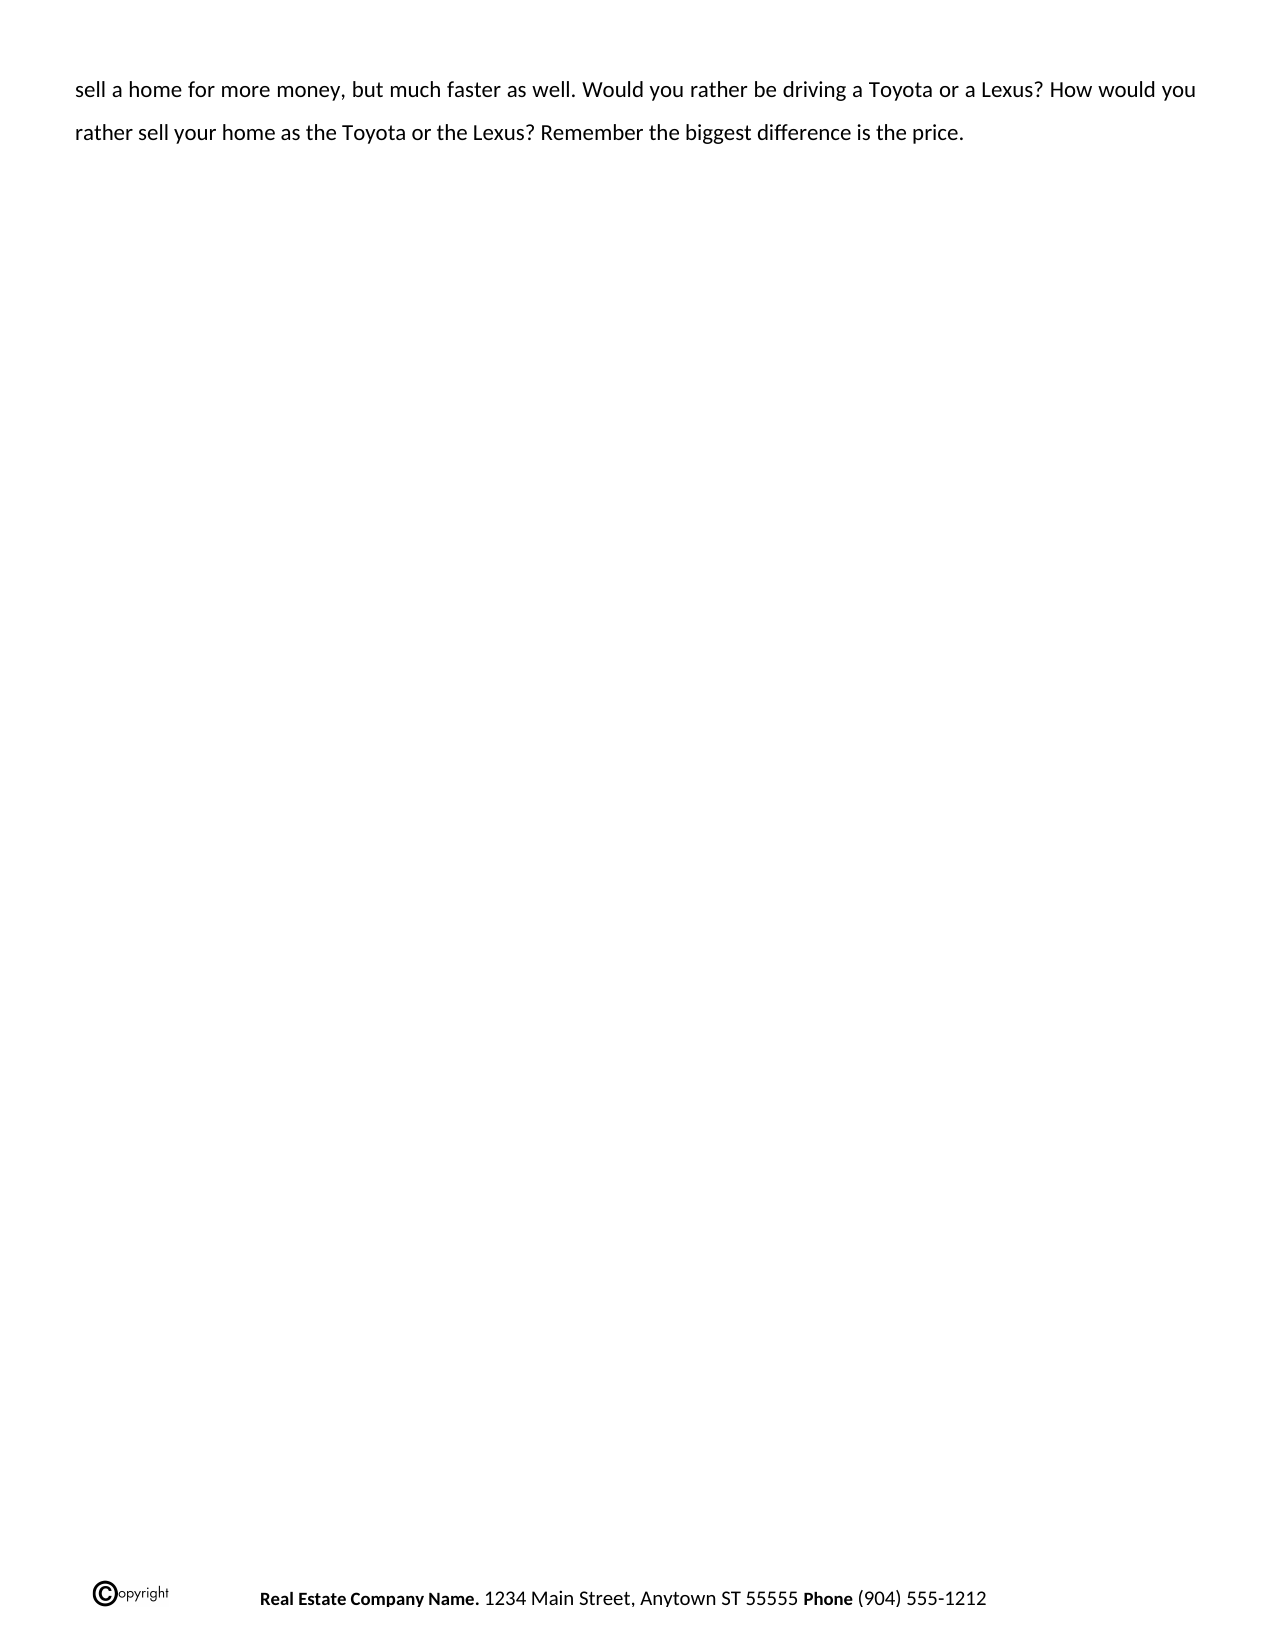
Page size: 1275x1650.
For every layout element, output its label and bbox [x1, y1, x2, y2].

picture [92, 1580, 169, 1607]
text [75, 75, 1200, 149]
